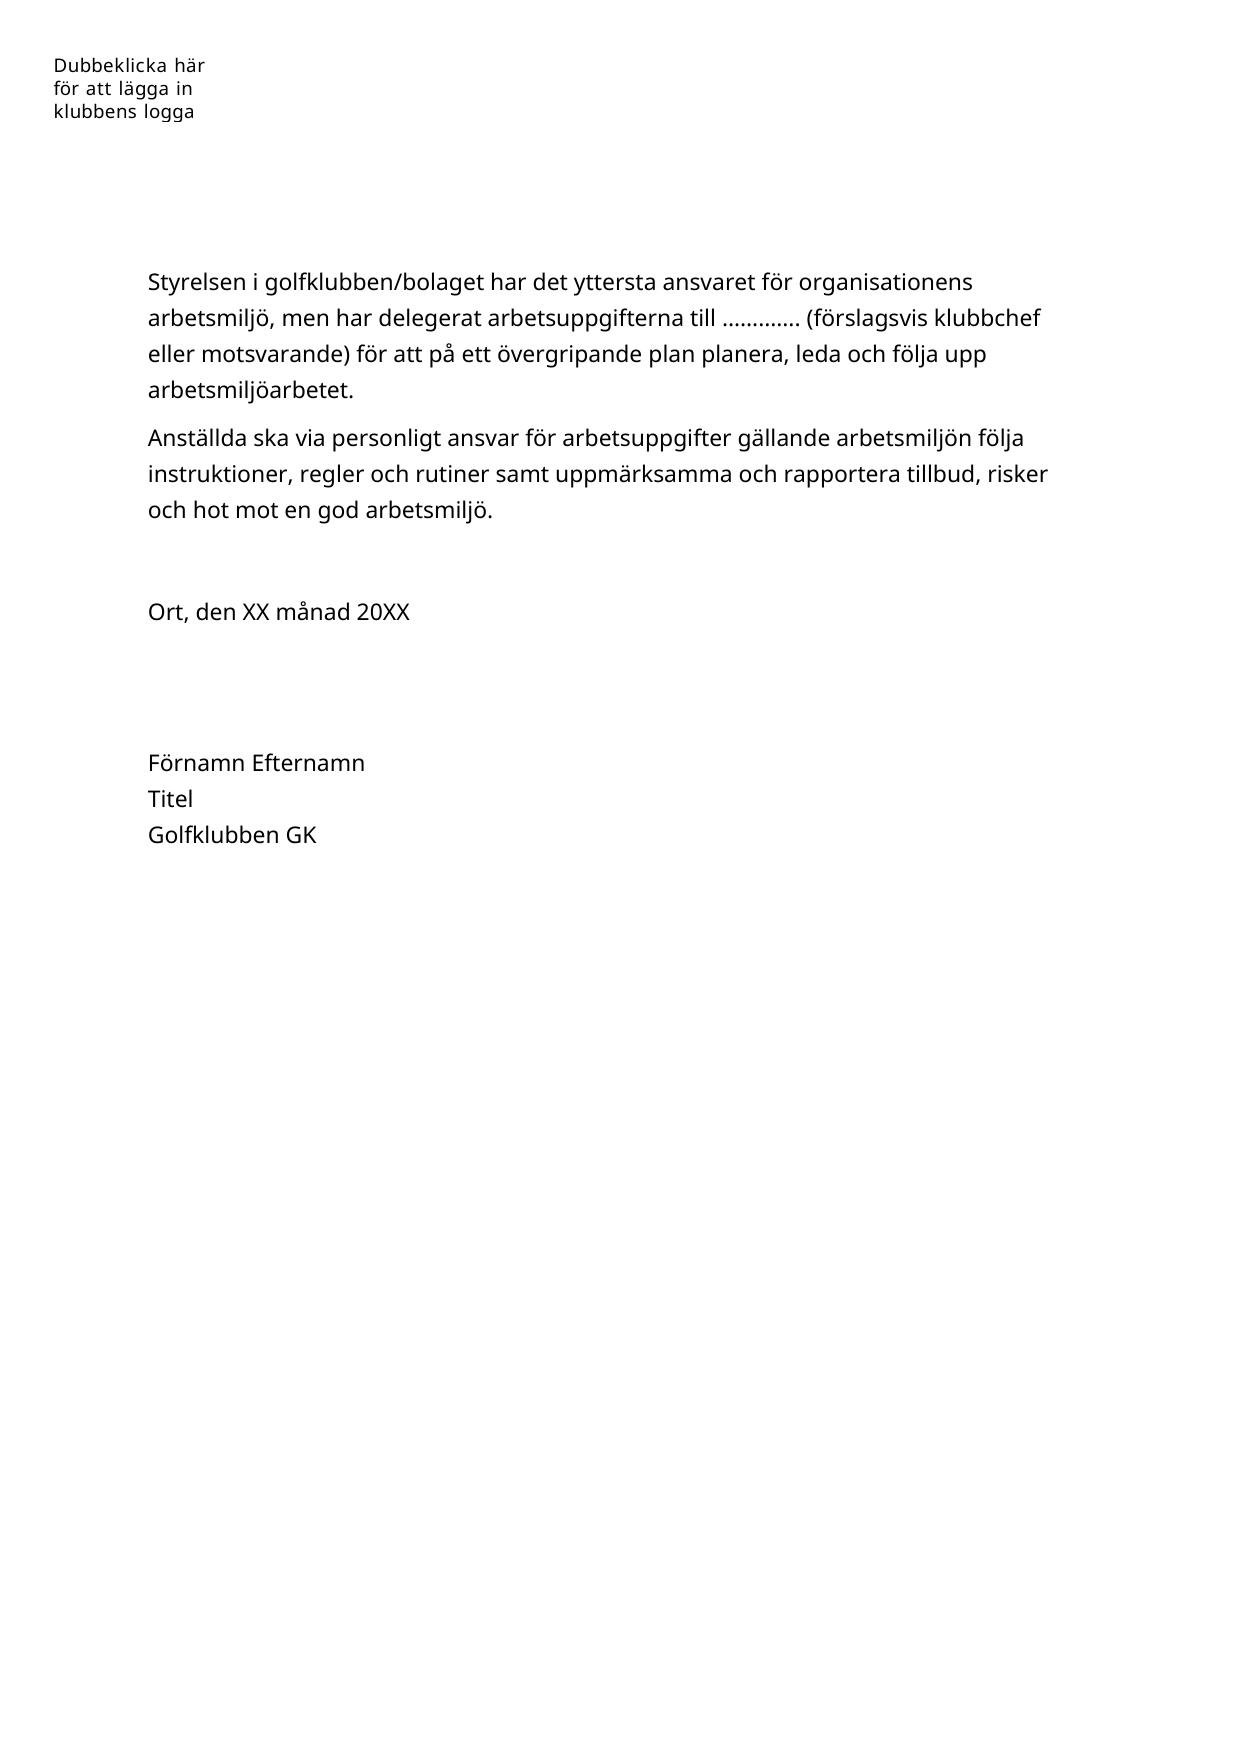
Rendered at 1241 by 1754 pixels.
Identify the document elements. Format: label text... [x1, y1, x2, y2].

text Ort, den XX månad 20XX [148, 596, 1093, 627]
text Titel [148, 783, 1093, 814]
text Förnamn Efternamn [148, 747, 1093, 778]
text Golfklubben GK [148, 819, 1093, 850]
text Styrelsen i golfklubben/bolaget har det yttersta ansvaret för organisationens arbetsmiljö, men har delegerat arbetsuppgifterna till …………. (förslagsvis klubbchef eller motsvarande) för att på ett övergripande plan planera, leda och följa upp arbetsmiljöarbetet. [148, 266, 1093, 405]
text Anställda ska via personligt ansvar för arbetsuppgifter gällande arbetsmiljön följa instruktioner, regler och rutiner samt uppmärksamma och rapportera tillbud, risker och hot mot en god arbetsmiljö. [148, 422, 1093, 525]
